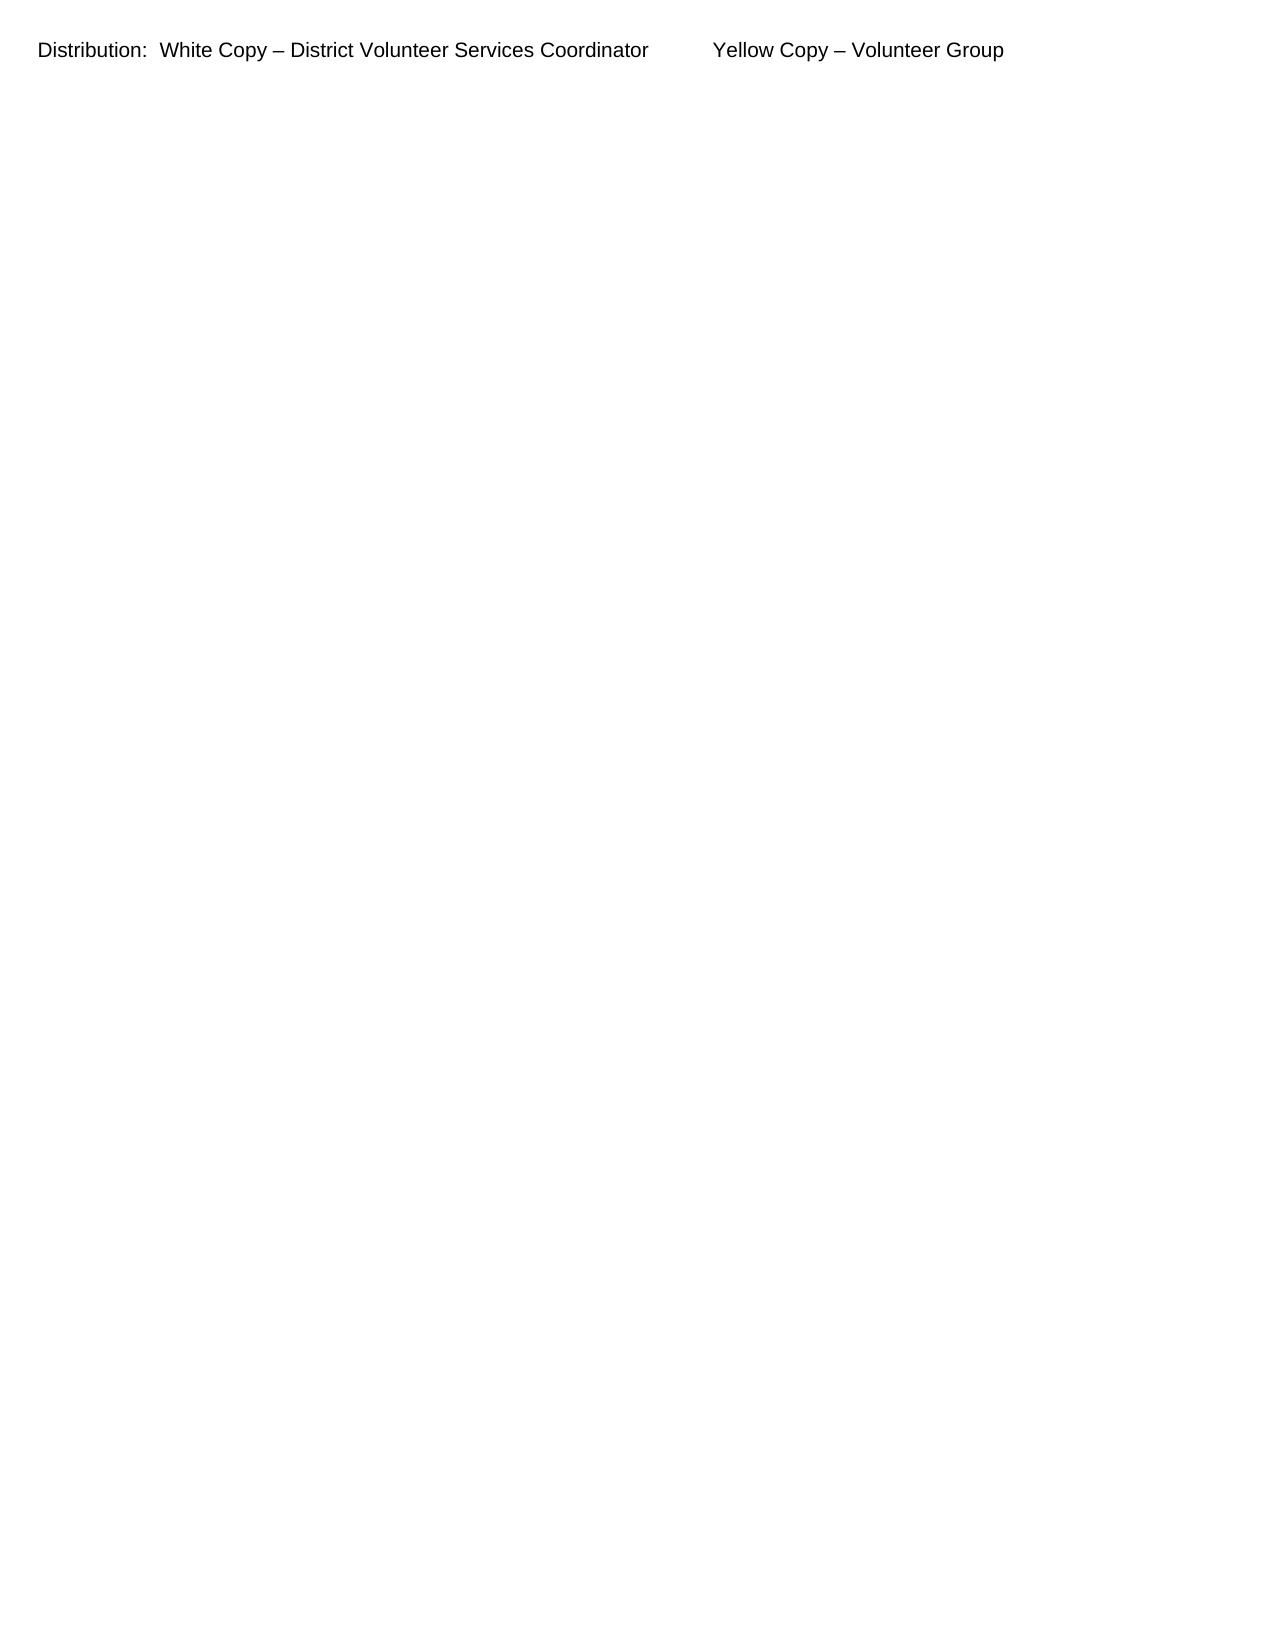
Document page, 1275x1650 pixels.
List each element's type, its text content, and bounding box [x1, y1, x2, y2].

text Distribution: White Copy – District Volunteer Services Coordinator Yellow Copy – Volunteer Group [37, 37, 1237, 61]
